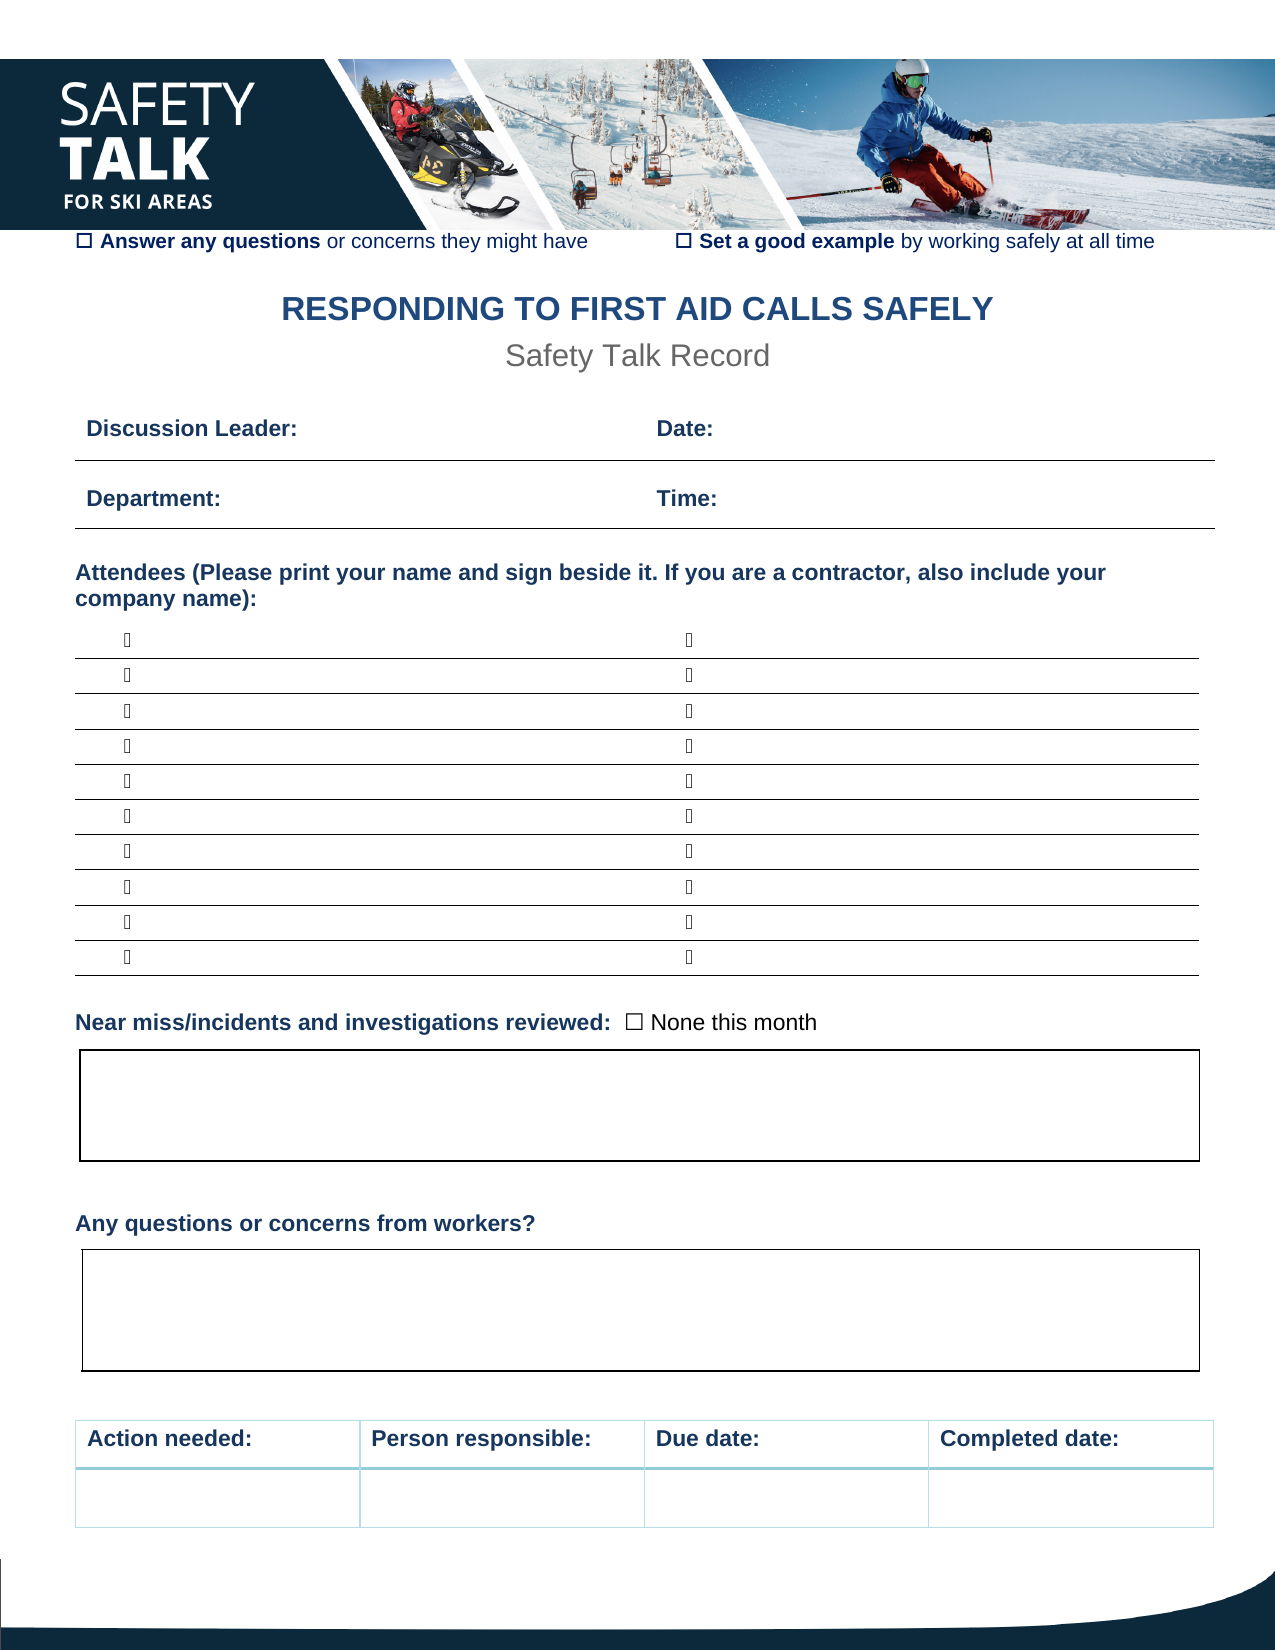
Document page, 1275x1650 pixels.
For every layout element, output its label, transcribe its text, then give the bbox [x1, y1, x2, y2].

table_cell [637, 870, 1199, 904]
table_cell [75, 730, 637, 764]
table_cell [637, 694, 1199, 728]
list Set a good example by working safely at all time [674, 230, 1200, 253]
table_cell [929, 1470, 1213, 1527]
table_cell [75, 765, 637, 799]
table_header Completed date: [929, 1421, 1213, 1467]
table_cell [637, 906, 1199, 940]
table_cell [361, 1470, 644, 1527]
table_cell [76, 1470, 359, 1527]
table_cell [637, 730, 1199, 764]
subtitle Attendees (Please print your name and sign beside it. If you are a contractor, also include your company name): [75, 559, 1200, 611]
table_cell [75, 906, 637, 940]
subtitle Safety Talk Record [75, 337, 1200, 373]
table_cell [75, 941, 637, 975]
table_header [75, 624, 637, 658]
table_header Person responsible: [361, 1421, 644, 1467]
table_cell Department: [75, 461, 645, 528]
subtitle Near miss/incidents and investigations reviewed: ☐ None this month [75, 1006, 1200, 1037]
subtitle responding to first aid calls safely [75, 289, 1200, 327]
table_cell [637, 835, 1199, 869]
table_cell [75, 870, 637, 904]
table_cell [637, 800, 1199, 834]
table_header Action needed: [76, 1421, 359, 1467]
table_cell [75, 835, 637, 869]
picture [0, 1559, 1275, 1650]
table_header Discussion Leader: [75, 415, 645, 460]
table_header [637, 624, 1199, 658]
table_cell [75, 800, 637, 834]
table_header Due date: [645, 1421, 928, 1467]
table_cell Time: [645, 461, 1215, 528]
table_cell [637, 941, 1199, 975]
table_cell [637, 659, 1199, 693]
table_header Date: [645, 415, 1215, 460]
table_cell [645, 1470, 928, 1527]
table_cell [75, 659, 637, 693]
picture [0, 59, 1275, 230]
subtitle Any questions or concerns from workers? [75, 1210, 1200, 1236]
table_cell [637, 765, 1199, 799]
table_cell [75, 694, 637, 728]
list Answer any questions or concerns they might have [75, 230, 601, 253]
